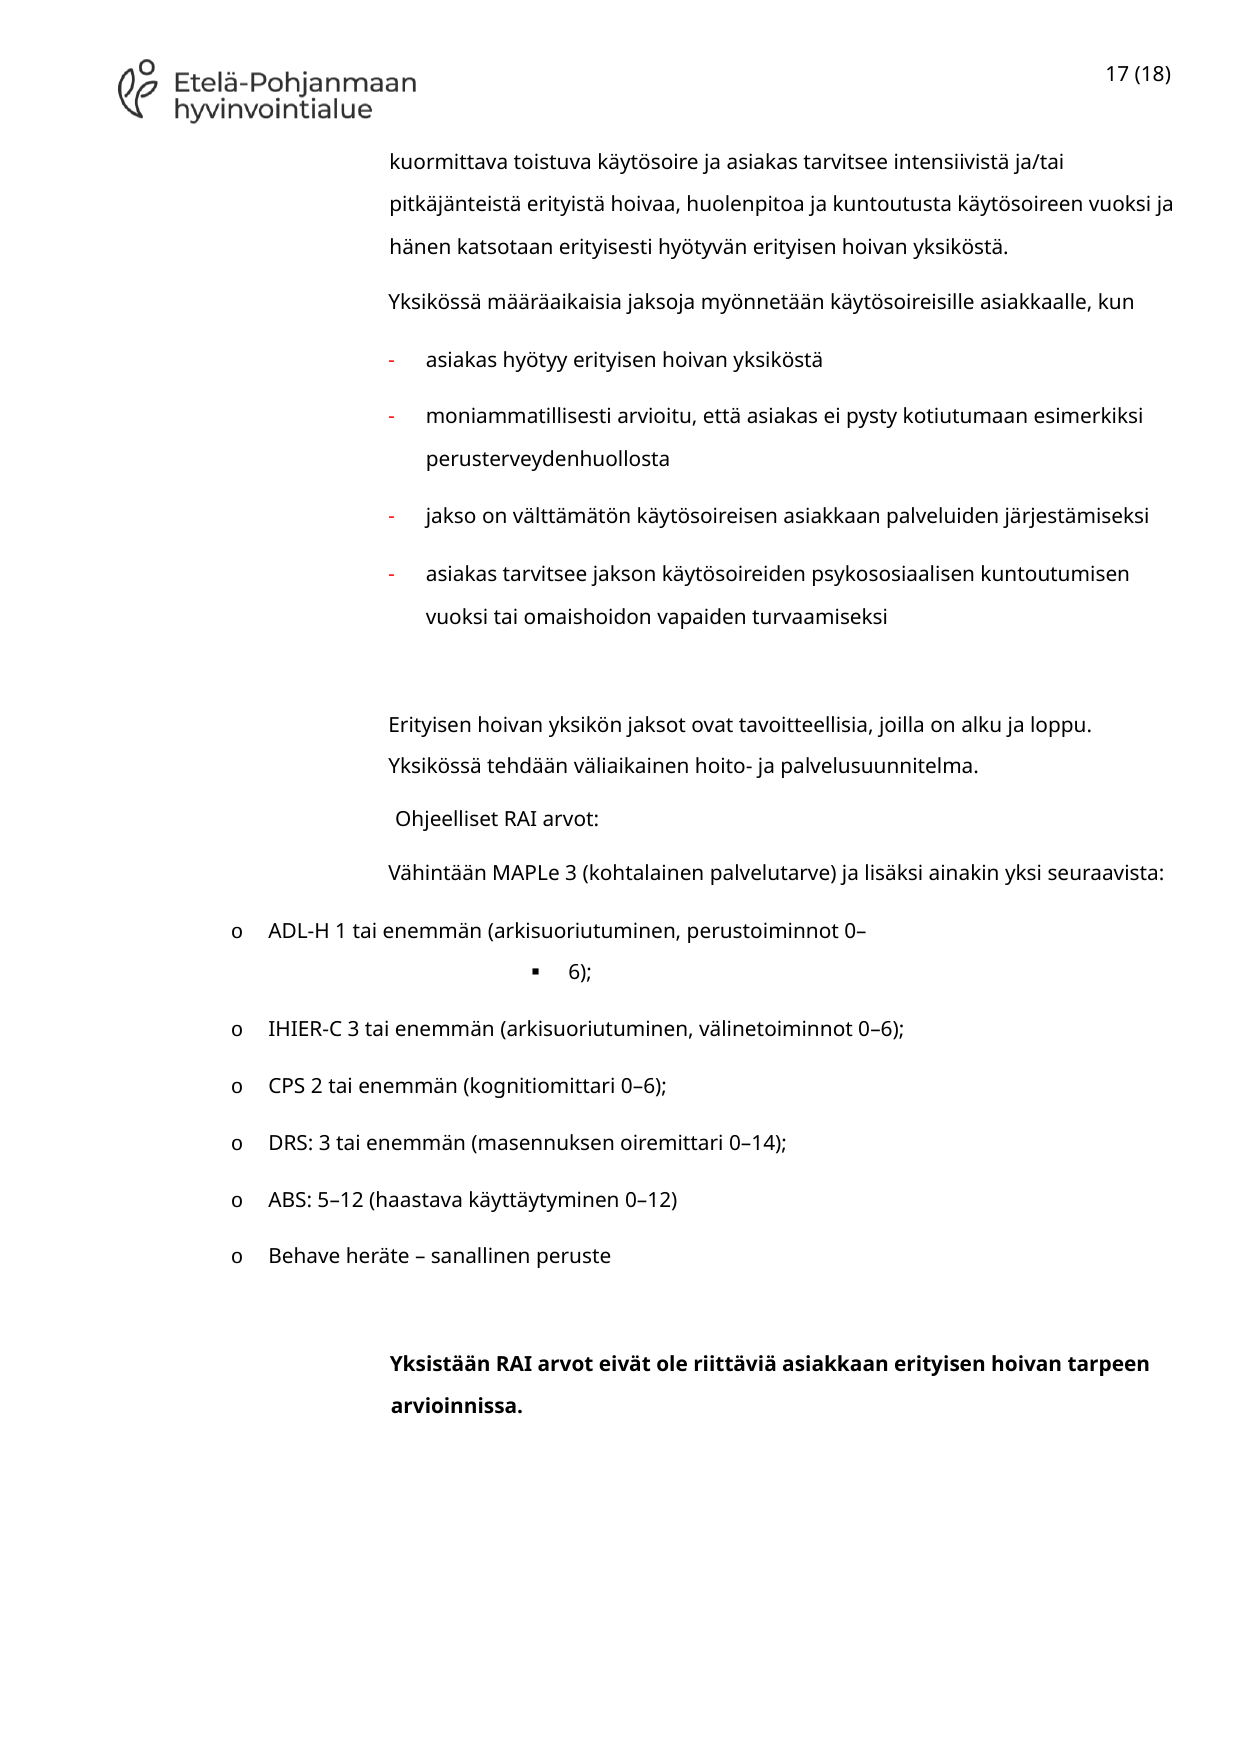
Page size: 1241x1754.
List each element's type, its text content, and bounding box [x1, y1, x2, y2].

list IHIER-C 3 tai enemmän (arkisuoriutuminen, välinetoiminnot 0–6); [231, 1014, 1181, 1042]
list moniammatillisesti arvioitu, että asiakas ei pysty kotiutumaan esimerkiksi perusterveydenhuollosta [388, 401, 1181, 472]
list DRS: 3 tai enemmän (masennuksen oiremittari 0–14); [231, 1128, 1181, 1157]
list 6); [531, 957, 1181, 985]
list ADL-H 1 tai enemmän (arkisuoriutuminen, perustoiminnot 0– [231, 916, 1181, 944]
text Erityisen hoivan yksikön jaksot ovat tavoitteellisia, joilla on alku ja loppu. [388, 710, 1181, 738]
text Ohjeelliset RAI arvot: [389, 804, 1181, 833]
list CPS 2 tai enemmän (kognitiomittari 0–6); [231, 1072, 1181, 1100]
picture [118, 59, 434, 142]
list Behave heräte – sanallinen peruste [231, 1242, 1181, 1270]
list asiakas tarvitsee jakson käytösoireiden psykososiaalisen kuntoutumisen vuoksi tai omaishoidon vapaiden turvaamiseksi [388, 559, 1181, 630]
list jakso on välttämätön käytösoireisen asiakkaan palveluiden järjestämiseksi [388, 502, 1181, 530]
text Yksikössä tehdään väliaikainen hoito- ja palvelusuunnitelma. [388, 751, 1181, 779]
text Yksistään RAI arvot eivät ole riittäviä asiakkaan erityisen hoivan tarpeen arvioinnissa. [389, 1349, 1181, 1419]
list ABS: 5–12 (haastava käyttäytyminen 0–12) [231, 1185, 1181, 1214]
text Yksikössä määräaikaisia jaksoja myönnetään käytösoireisille asiakkaalle, kun [388, 287, 1181, 315]
list asiakas hyötyy erityisen hoivan yksiköstä [388, 345, 1181, 373]
text Vähintään MAPLe 3 (kohtalainen palvelutarve) ja lisäksi ainakin yksi seuraavista: [388, 858, 1181, 886]
